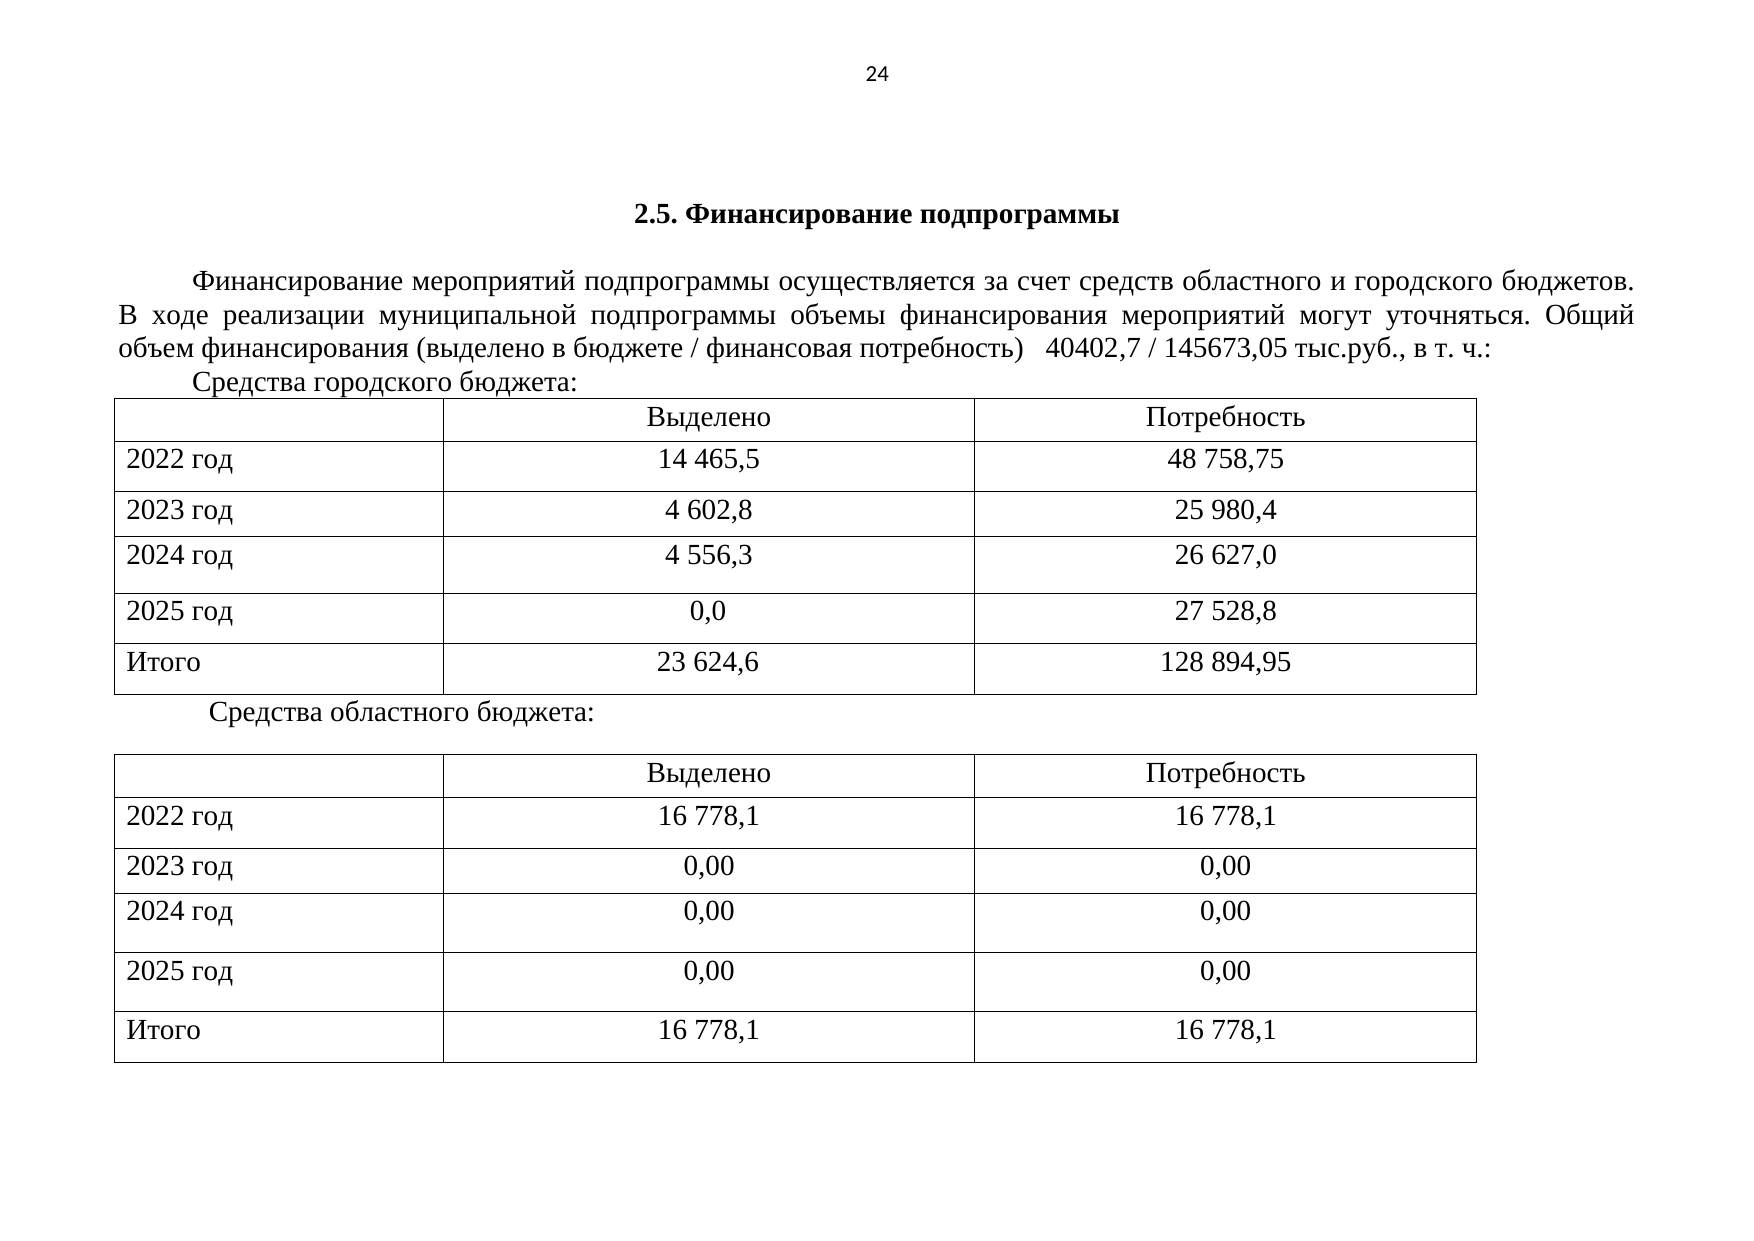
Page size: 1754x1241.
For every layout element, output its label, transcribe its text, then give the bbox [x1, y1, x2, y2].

table_cell 2024 год [115, 537, 443, 592]
table_cell 0,0 [444, 594, 974, 643]
table_cell 0,00 [975, 894, 1476, 952]
table_cell 16 778,1 [444, 798, 974, 847]
text 2.5. Финансирование подпрограммы [118, 196, 1636, 229]
table_cell 0,00 [975, 849, 1476, 892]
table_header Потребность [975, 755, 1476, 797]
table_cell 0,00 [975, 953, 1476, 1011]
table_cell 2025 год [115, 953, 443, 1011]
table_cell 16 778,1 [975, 798, 1476, 847]
table_cell 4 556,3 [444, 537, 974, 592]
table_header [115, 399, 443, 441]
table_cell 16 778,1 [444, 1012, 974, 1062]
table_cell 2025 год [115, 594, 443, 643]
table_cell 14 465,5 [444, 442, 974, 491]
table_cell 2024 год [115, 894, 443, 952]
table_header Выделено [444, 399, 974, 441]
text Средства городского бюджета: [133, 364, 1622, 398]
table_cell 2023 год [115, 849, 443, 892]
table_cell 2022 год [115, 798, 443, 847]
table_cell 0,00 [444, 849, 974, 892]
table_cell 48 758,75 [975, 442, 1476, 491]
table_cell 128 894,95 [975, 644, 1476, 693]
table_cell 26 627,0 [975, 537, 1476, 592]
table_cell 23 624,6 [444, 644, 974, 693]
table_cell 2023 год [115, 492, 443, 536]
table_cell 2022 год [115, 442, 443, 491]
table_header [115, 755, 443, 797]
table_cell 4 602,8 [444, 492, 974, 536]
table_cell 0,00 [444, 953, 974, 1011]
text Финансирование мероприятий подпрограммы осуществляется за счет средств областного и городского бюджетов. В ходе реализации муниципальной подпрограммы объемы финансирования мероприятий могут уточняться. Общий объем финансирования (выделено в бюджете / финансовая потребность) 40402,7 / 145673,05 тыс.руб., в т. ч.: [118, 263, 1636, 364]
table_header Выделено [444, 755, 974, 797]
table_cell 25 980,4 [975, 492, 1476, 536]
table_cell Итого [115, 644, 443, 693]
table_cell 16 778,1 [975, 1012, 1476, 1062]
table_cell 0,00 [444, 894, 974, 952]
table_header Потребность [975, 399, 1476, 441]
table_cell 27 528,8 [975, 594, 1476, 643]
text Средства областного бюджета: [133, 694, 1622, 728]
table_cell Итого [115, 1012, 443, 1062]
